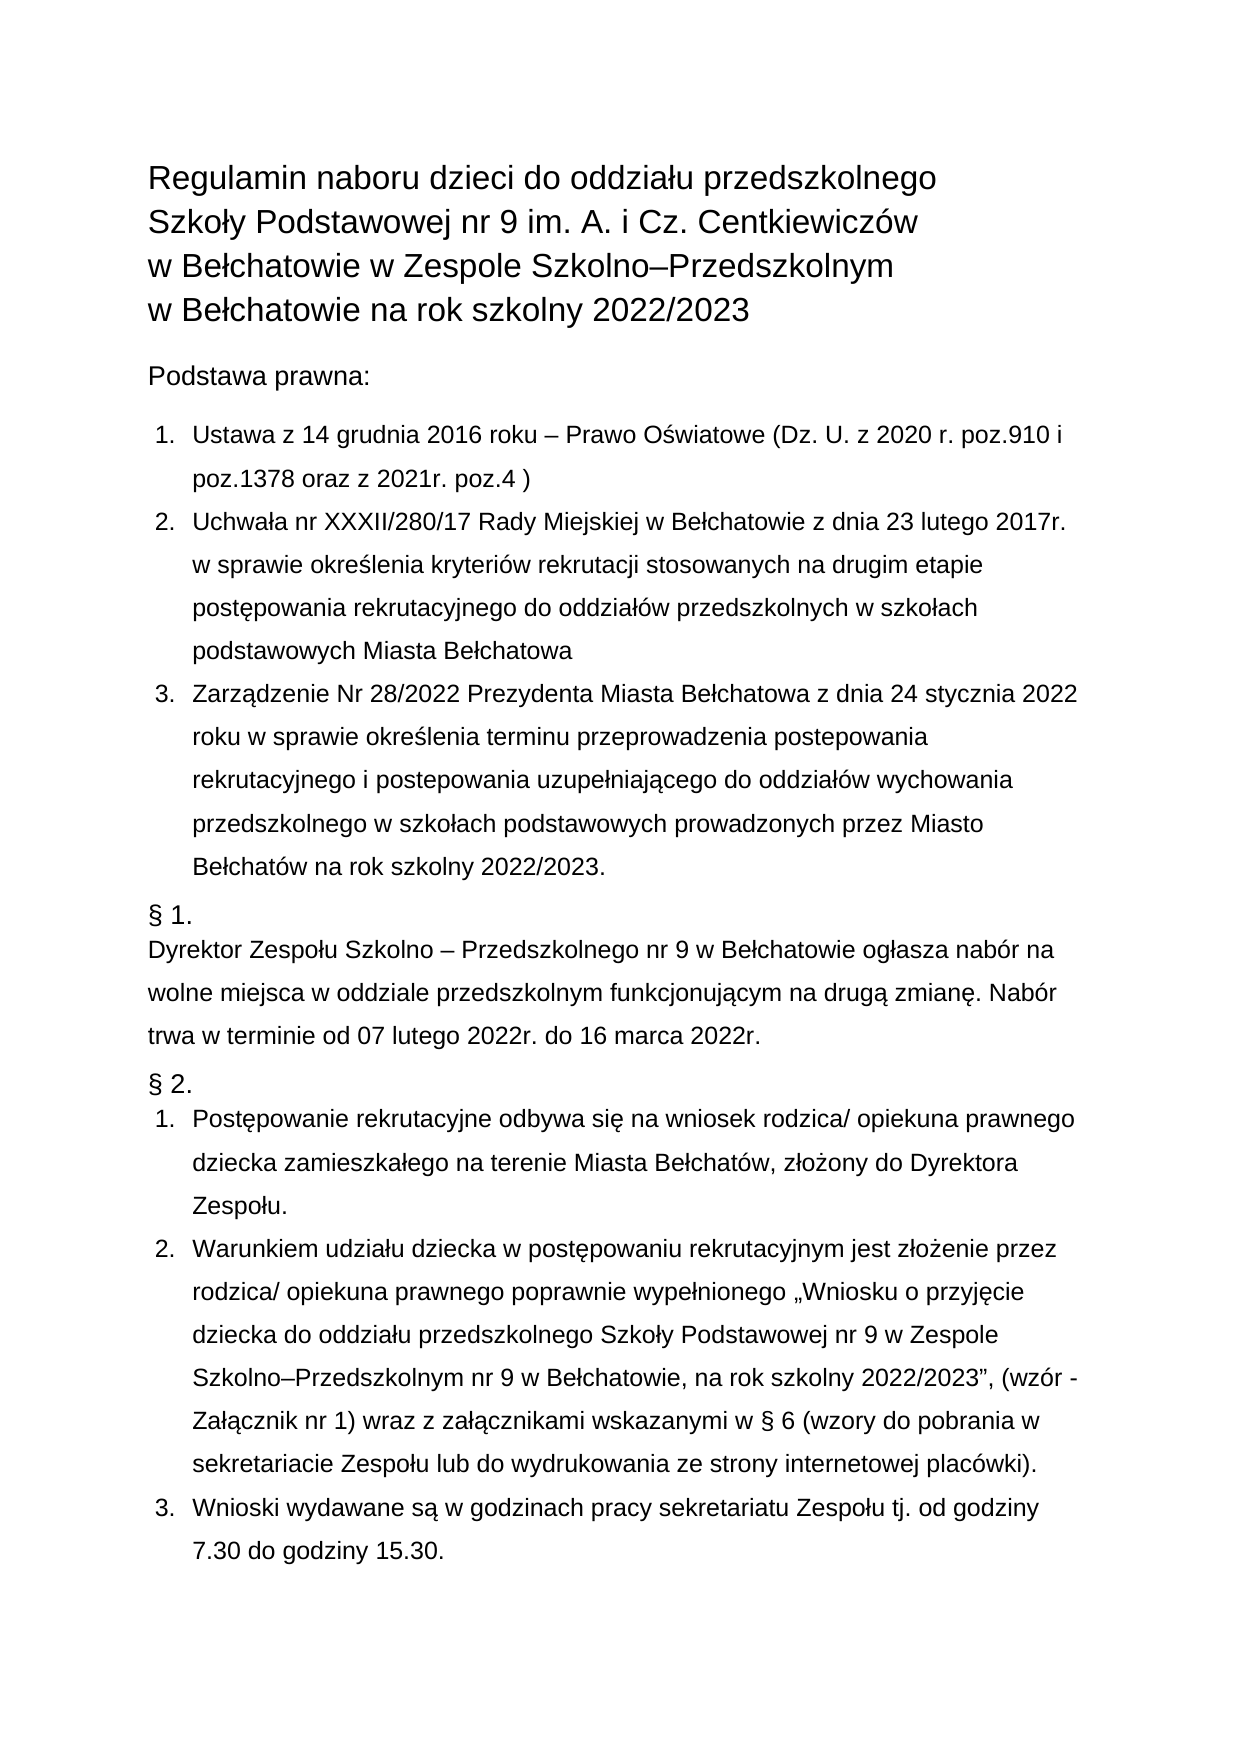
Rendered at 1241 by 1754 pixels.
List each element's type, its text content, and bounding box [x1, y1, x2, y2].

subtitle Regulamin naboru dzieci do oddziału przedszkolnego Szkoły Podstawowej nr 9 im. A. i Cz. Centkiewiczów w Bełchatowie w Zespole Szkolno–Przedszkolnym w Bełchatowie na rok szkolny 2022/2023 [148, 158, 1093, 329]
list Zarządzenie Nr 28/2022 Prezydenta Miasta Bełchatowa z dnia 24 stycznia 2022 roku w sprawie określenia terminu przeprowadzenia postepowania rekrutacyjnego i postepowania uzupełniającego do oddziałów wychowania przedszkolnego w szkołach podstawowych prowadzonych przez Miasto Bełchatów na rok szkolny 2022/2023. [154, 679, 1093, 881]
subtitle Podstawa prawna: [148, 359, 1093, 391]
list Warunkiem udziału dziecka w postępowaniu rekrutacyjnym jest złożenie przez rodzica/ opiekuna prawnego poprawnie wypełnionego „Wniosku o przyjęcie dziecka do oddziału przedszkolnego Szkoły Podstawowej nr 9 w Zespole Szkolno–Przedszkolnym nr 9 w Bełchatowie, na rok szkolny 2022/2023”, (wzór - Załącznik nr 1) wraz z załącznikami wskazanymi w § 6 (wzory do pobrania w sekretariacie Zespołu lub do wydrukowania ze strony internetowej placówki). [154, 1234, 1093, 1478]
list Postępowanie rekrutacyjne odbywa się na wniosek rodzica/ opiekuna prawnego dziecka zamieszkałego na terenie Miasta Bełchatów, złożony do Dyrektora Zespołu. [154, 1104, 1093, 1219]
list Uchwała nr XXXII/280/17 Rady Miejskiej w Bełchatowie z dnia 23 lutego 2017r. w sprawie określenia kryteriów rekrutacji stosowanych na drugim etapie postępowania rekrutacyjnego do oddziałów przedszkolnych w szkołach podstawowych Miasta Bełchatowa [154, 507, 1093, 665]
text Dyrektor Zespołu Szkolno – Przedszkolnego nr 9 w Bełchatowie ogłasza nabór na wolne miejsca w oddziale przedszkolnym funkcjonującym na drugą zmianę. Nabór trwa w terminie od 07 lutego 2022r. do 16 marca 2022r. [148, 935, 1093, 1050]
list Wnioski wydawane są w godzinach pracy sekretariatu Zespołu tj. od godziny 7.30 do godziny 15.30. [154, 1493, 1093, 1564]
subtitle § 1. [148, 899, 1093, 930]
subtitle § 2. [148, 1068, 1093, 1100]
list Ustawa z 14 grudnia 2016 roku – Prawo Oświatowe (Dz. U. z 2020 r. poz.910 i poz.1378 oraz z 2021r. poz.4 ) [154, 421, 1093, 492]
